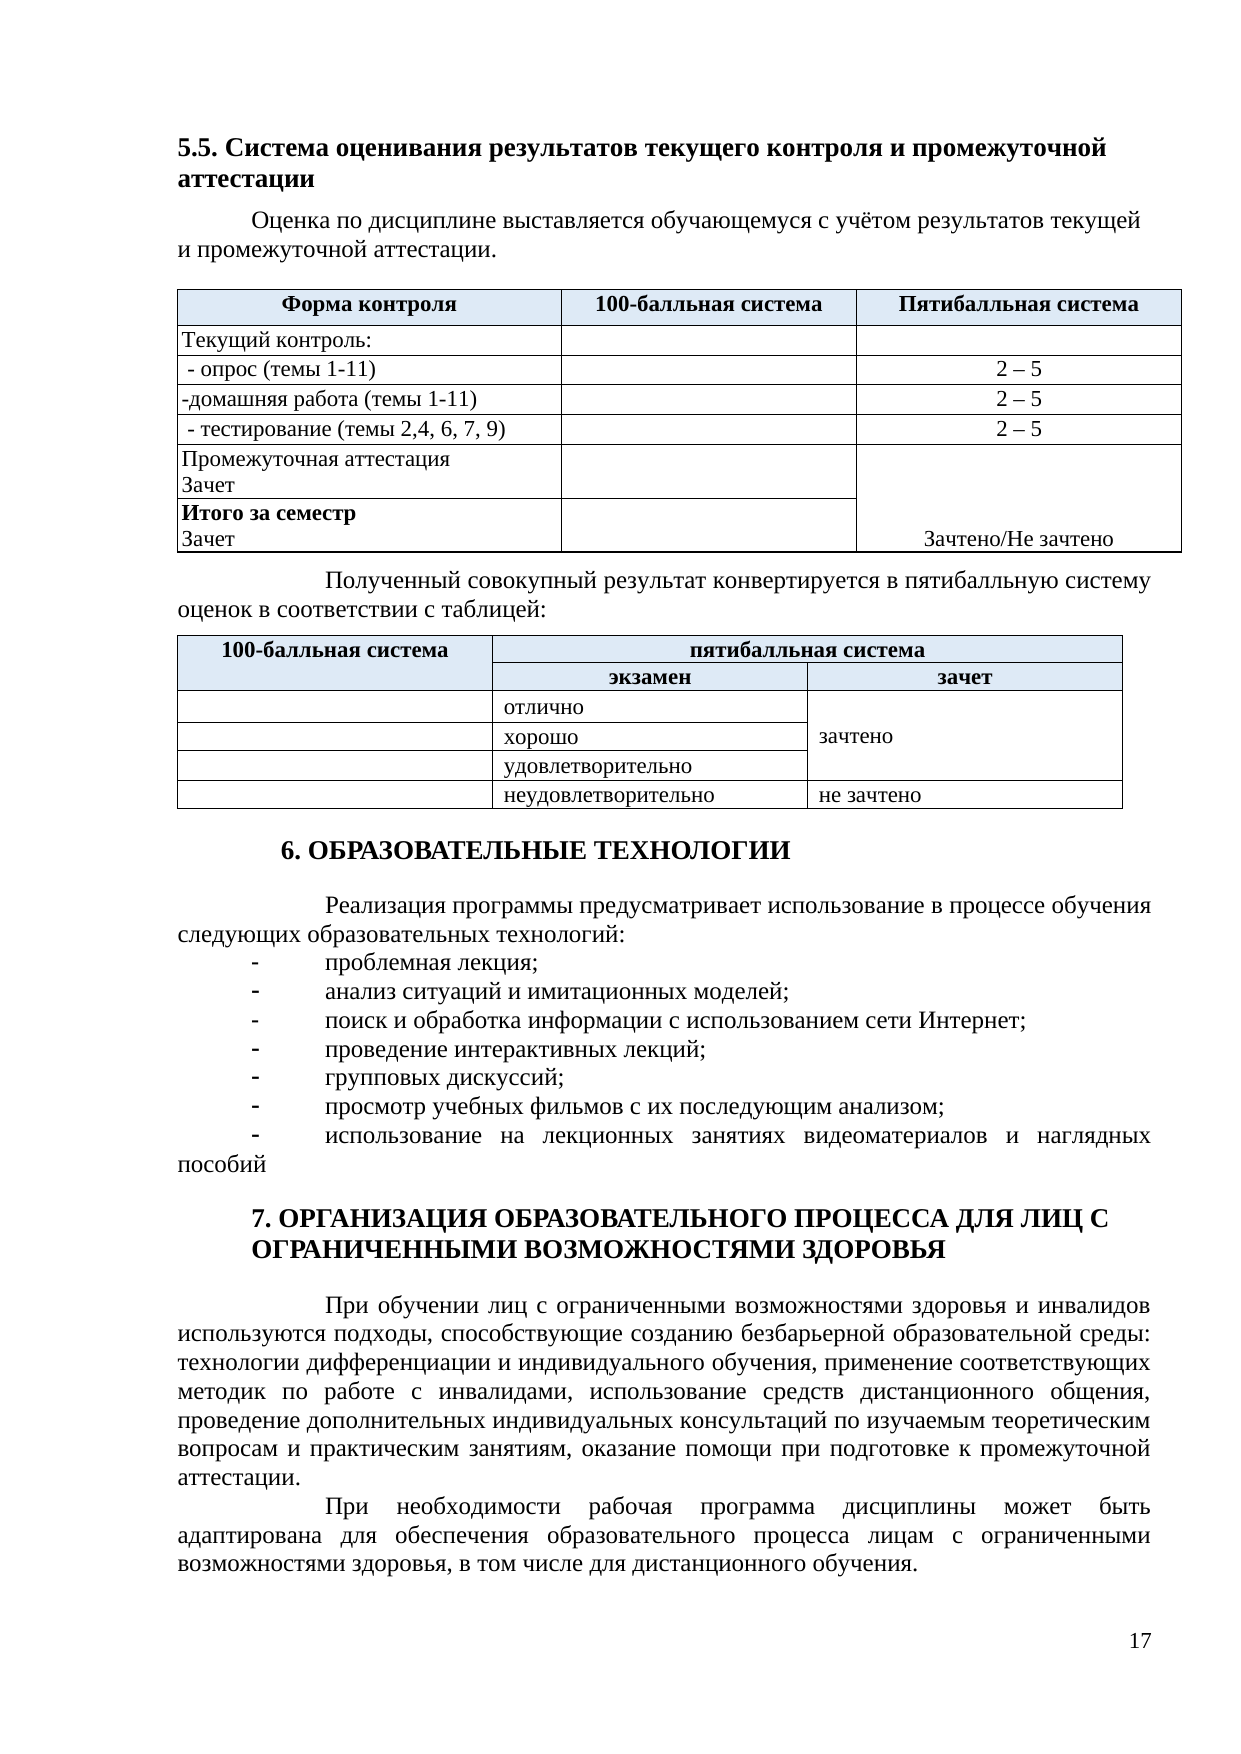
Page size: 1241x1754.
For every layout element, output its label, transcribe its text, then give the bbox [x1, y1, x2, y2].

table_header Форма контроля [178, 290, 561, 325]
table_cell Промежуточная аттестация Зачет [178, 445, 561, 498]
table_cell [562, 415, 856, 444]
table_cell [562, 356, 856, 384]
subtitle 6. ОБРАЗОВАТЕЛЬНЫЕ ТЕХНОЛОГИИ [281, 834, 1152, 865]
table_cell хорошо [493, 723, 807, 749]
table_cell [562, 326, 856, 354]
table_cell 2 – 5 [857, 385, 1181, 414]
table_header пятибалльная система [493, 636, 1122, 662]
table_cell зачтено [808, 691, 1122, 780]
table_cell отлично [493, 691, 807, 722]
table_cell - опрос (темы 1-11) [178, 356, 561, 384]
list Полученный совокупный результат конвертируется в пятибалльную систему оценок в соответствии с таблицей: [177, 565, 1152, 622]
table_cell - тестирование (темы 2,4, 6, 7, 9) [178, 415, 561, 444]
list проблемная лекция; [177, 947, 1152, 976]
table_cell экзамен [493, 663, 807, 690]
list групповых дискуссий; [177, 1062, 1152, 1091]
table_header 100-балльная система [178, 636, 492, 690]
table_header 100-балльная система [562, 290, 856, 325]
table_cell Итого за семестр Зачет [178, 499, 561, 551]
table_cell [178, 723, 492, 749]
table_cell зачет [808, 663, 1122, 690]
list поиск и обработка информации с использованием сети Интернет; [177, 1005, 1152, 1034]
list Реализация программы предусматривает использование в процессе обучения следующих образовательных технологий: [177, 890, 1152, 947]
table_cell Текущий контроль: [178, 326, 561, 354]
table_cell [562, 445, 856, 498]
table_cell [562, 499, 856, 551]
table_cell [857, 326, 1181, 354]
table_cell Зачтено/Не зачтено [857, 445, 1181, 551]
table_cell [178, 751, 492, 780]
list проведение интерактивных лекций; [177, 1034, 1152, 1062]
table_cell -домашняя работа (темы 1-11) [178, 385, 561, 414]
subtitle 7. ОРГАНИЗАЦИЯ ОБРАЗОВАТЕЛЬНОГО ПРОЦЕССА ДЛЯ ЛИЦ С ОГРАНИЧЕННЫМИ ВОЗМОЖНОСТЯМИ ЗДОРОВЬЯ [251, 1202, 1152, 1265]
list анализ ситуаций и имитационных моделей; [177, 976, 1152, 1005]
list При необходимости рабочая программа дисциплины может быть адаптирована для обеспечения образовательного процесса лицам с ограниченными возможностями здоровья, в том числе для дистанционного обучения. [177, 1491, 1152, 1577]
text Оценка по дисциплине выставляется обучающемуся с учётом результатов текущей и промежуточной аттестации. [177, 205, 1152, 263]
table_header Пятибалльная система [857, 290, 1181, 325]
table_cell неудовлетворительно [493, 781, 807, 808]
table_cell [178, 691, 492, 722]
table_cell 2 – 5 [857, 356, 1181, 384]
list При обучении лиц с ограниченными возможностями здоровья и инвалидов используются подходы, способствующие созданию безбарьерной образовательной среды: технологии дифференциации и индивидуального обучения, применение соответствующих методик по работе с инвалидами, использование средств дистанционного общения, проведение дополнительных индивидуальных консультаций по изучаемым теоретическим вопросам и практическим занятиям, оказание помощи при подготовке к промежуточной аттестации. [177, 1290, 1152, 1491]
list использование на лекционных занятиях видеоматериалов и наглядных пособий [177, 1120, 1152, 1177]
table_cell 2 – 5 [857, 415, 1181, 444]
table_cell удовлетворительно [493, 751, 807, 780]
table_cell [562, 385, 856, 414]
list просмотр учебных фильмов с их последующим анализом; [177, 1091, 1152, 1120]
table_cell [178, 781, 492, 808]
subtitle 5.5. Система оценивания результатов текущего контроля и промежуточной аттестации [177, 131, 1152, 193]
table_cell не зачтено [808, 781, 1122, 808]
